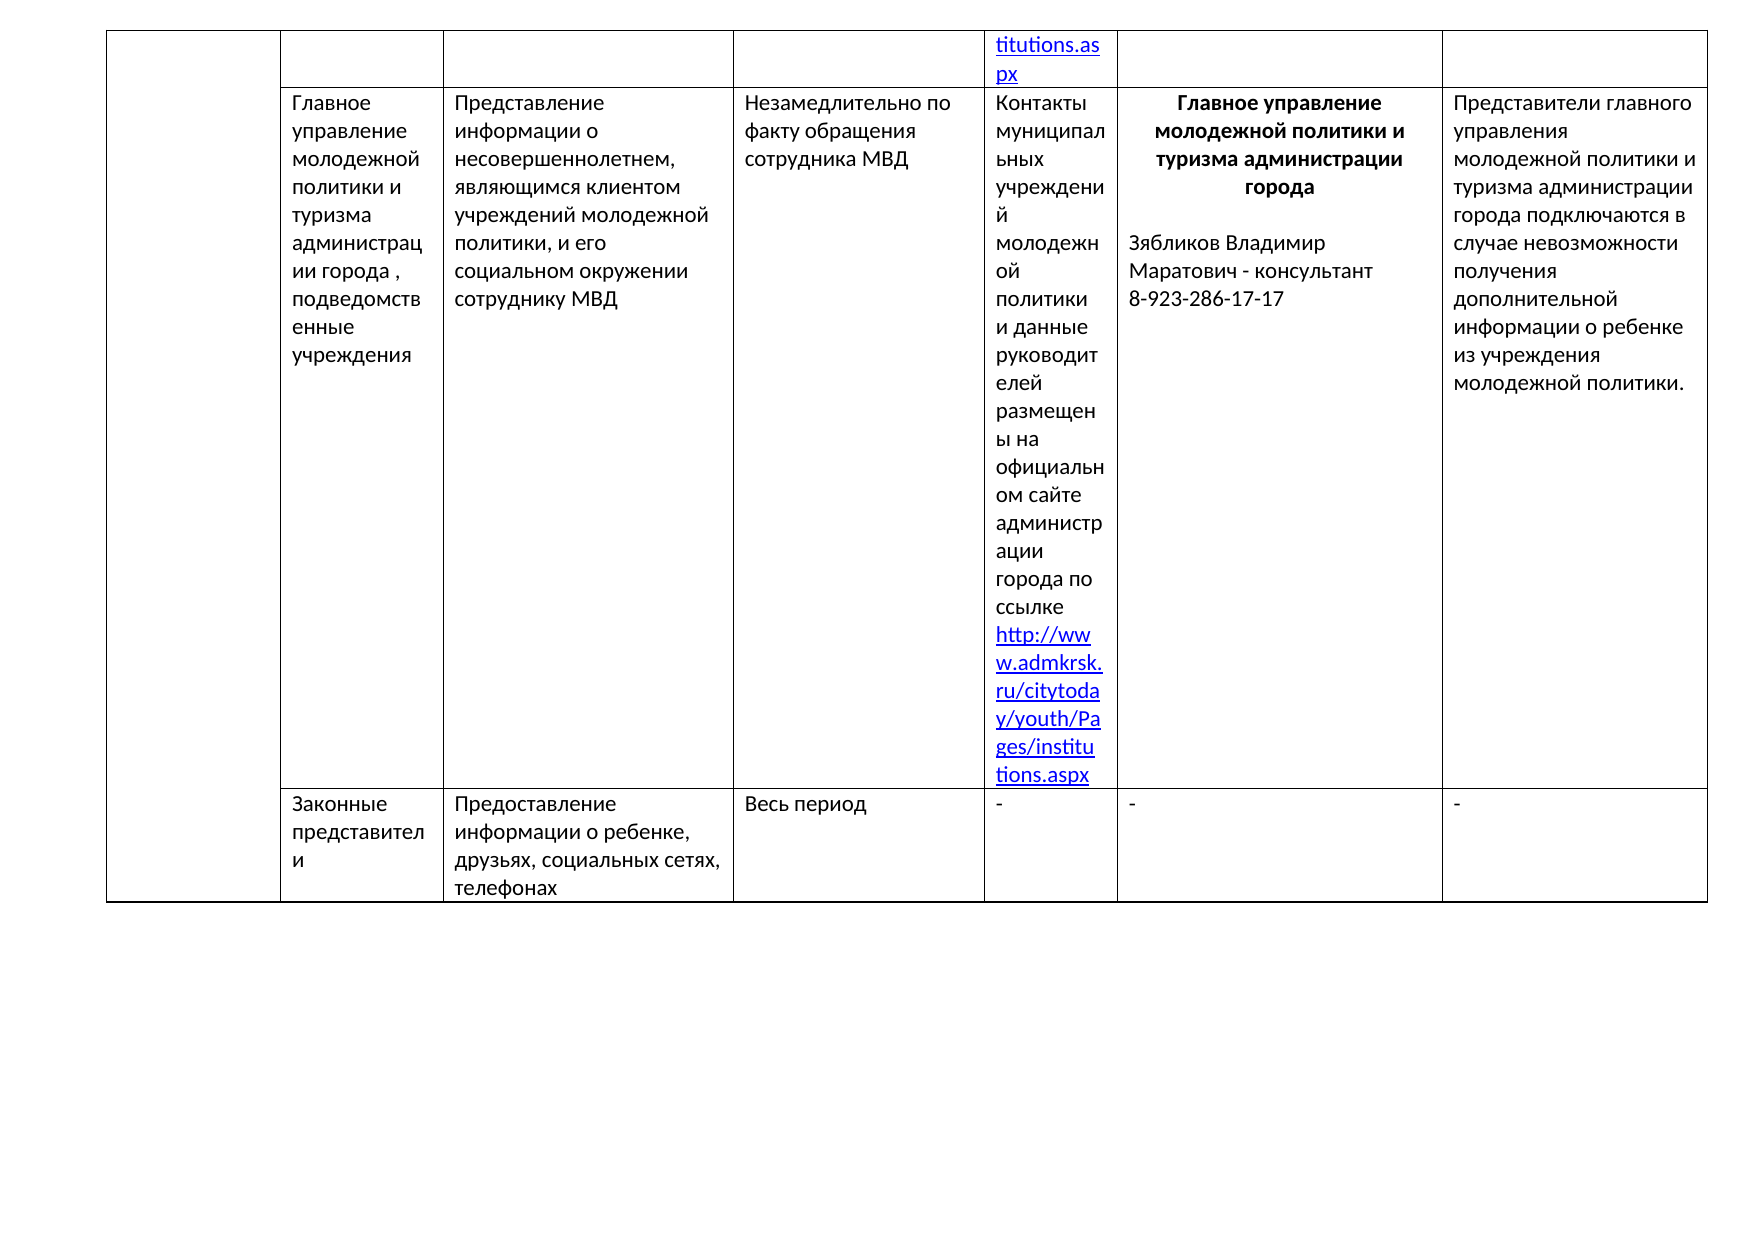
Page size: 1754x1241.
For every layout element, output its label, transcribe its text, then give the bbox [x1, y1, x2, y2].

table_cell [734, 88, 984, 788]
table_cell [734, 31, 984, 87]
table_cell Главное управление молодежной политики и туризма администрации города , подведомственные учреждения [281, 88, 443, 788]
table_cell Главное управление молодежной политики и туризма администрации города Зябликов Владимир Маратович - консультант 8-923-286-17-17 [1118, 88, 1442, 788]
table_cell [1118, 31, 1442, 87]
table_cell Законные представители [281, 789, 443, 901]
table_cell - [1443, 789, 1707, 901]
table_cell - [1118, 789, 1442, 901]
table_cell Предоставление информации о ребенке, друзьях, социальных сетях, телефонах [444, 789, 733, 901]
table_cell Представители главного управления молодежной политики и туризма администрации города подключаются в случае невозможности получения дополнительной информации о ребенке из учреждения молодежной политики. [1443, 88, 1707, 788]
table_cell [985, 31, 1117, 87]
table_cell ОУ [281, 31, 443, 87]
table_cell Представление информации о несовершеннолетнем, являющимся клиентом учреждений молодежной политики, и его социальном окружении сотруднику МВД [444, 88, 733, 788]
table_cell - [985, 789, 1117, 901]
table_cell Весь период [734, 789, 984, 901]
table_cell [444, 31, 733, 87]
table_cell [1443, 31, 1707, 87]
table_cell Контакты муниципальных учреждений молодежной политики и данные руководителей размещены на официальном сайте администрации города по ссылке http://www.admkrsk.ru/citytoday/youth/Pages/institutions.aspx [985, 88, 1117, 788]
